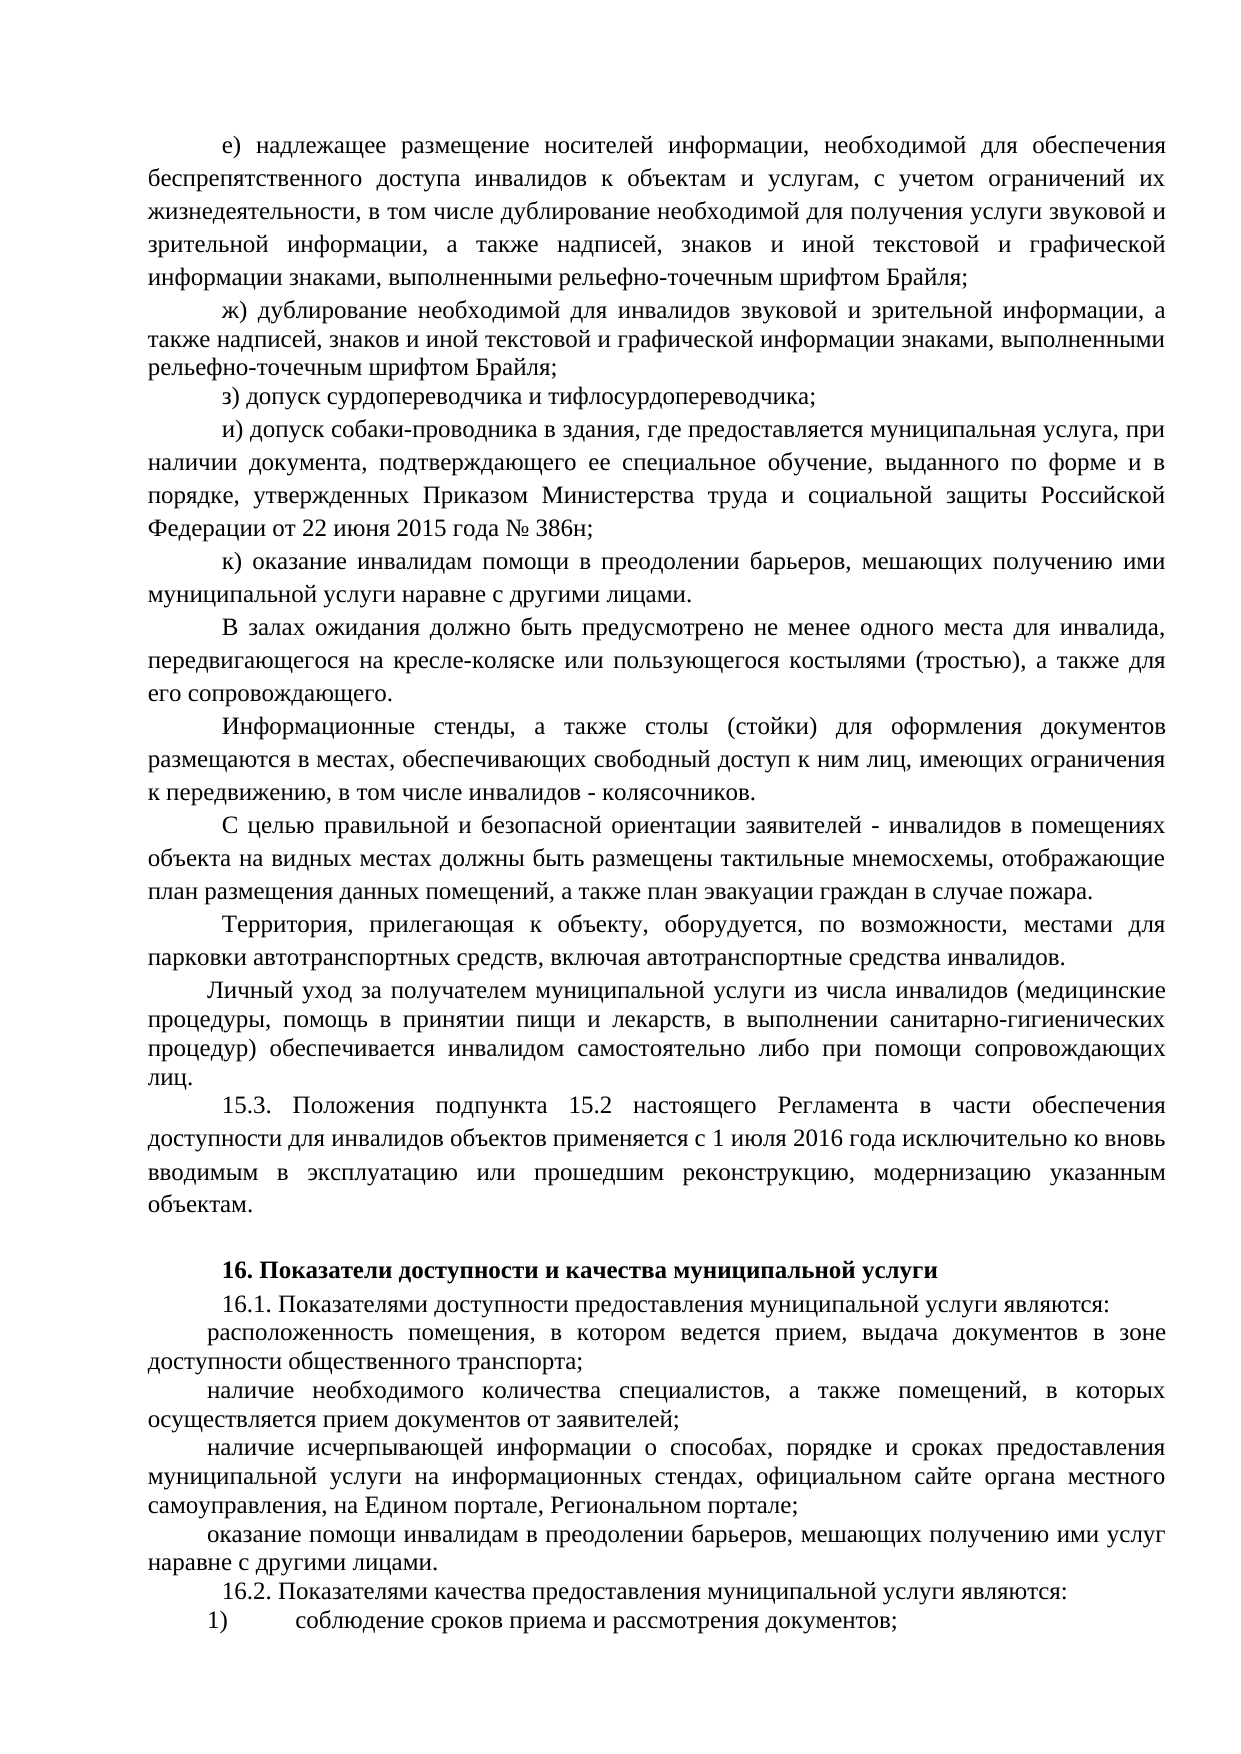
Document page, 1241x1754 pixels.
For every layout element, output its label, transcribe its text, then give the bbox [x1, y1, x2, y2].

text з) допуск сурдопереводчика и тифлосурдопереводчика; [148, 381, 1167, 410]
text наличие необходимого количества специалистов, а также помещений, в которых осуществляется прием документов от заявителей; [148, 1375, 1167, 1432]
text 16. Показатели доступности и качества муниципальной услуги [148, 1256, 1167, 1284]
text 16.2. Показателями качества предоставления муниципальной услуги являются: [148, 1576, 1167, 1605]
text Личный уход за получателем муниципальной услуги из числа инвалидов (медицинские процедуры, помощь в принятии пищи и лекарств, в выполнении санитарно-гигиенических процедур) обеспечивается инвалидом самостоятельно либо при помощи сопровождающих лиц. [148, 976, 1167, 1091]
text 16.1. Показателями доступности предоставления муниципальной услуги являются: [148, 1289, 1167, 1317]
text Информационные стенды, а также столы (стойки) для оформления документов размещаются в местах, обеспечивающих свободный доступ к ним лиц, имеющих ограничения к передвижению, в том числе инвалидов - колясочников. [148, 711, 1167, 806]
text 15.3. Положения подпункта 15.2 настоящего Регламента в части обеспечения доступности для инвалидов объектов применяется с 1 июля 2016 года исключительно ко вновь вводимым в эксплуатацию или прошедшим реконструкцию, модернизацию указанным объектам. [148, 1091, 1167, 1218]
text расположенность помещения, в котором ведется прием, выдача документов в зоне доступности общественного транспорта; [148, 1317, 1167, 1375]
list соблюдение сроков приема и рассмотрения документов; [148, 1605, 1167, 1634]
text и) допуск собаки-проводника в здания, где предоставляется муниципальная услуга, при наличии документа, подтверждающего ее специальное обучение, выданного по форме и в порядке, утвержденных Приказом Министерства труда и социальной защиты Российской Федерации от 22 июня 2015 года № 386н; [148, 414, 1167, 542]
text к) оказание инвалидам помощи в преодолении барьеров, мешающих получению ими муниципальной услуги наравне с другими лицами. [148, 546, 1167, 608]
text наличие исчерпывающей информации о способах, порядке и сроках предоставления муниципальной услуги на информационных стендах, официальном сайте органа местного самоуправления, на Едином портале, Региональном портале; [148, 1432, 1167, 1519]
text В залах ожидания должно быть предусмотрено не менее одного места для инвалида, передвигающегося на кресле-коляске или пользующегося костылями (тростью), а также для его сопровождающего. [148, 612, 1167, 707]
text С целью правильной и безопасной ориентации заявителей - инвалидов в помещениях объекта на видных местах должны быть размещены тактильные мнемосхемы, отображающие план размещения данных помещений, а также план эвакуации граждан в случае пожара. [148, 810, 1167, 905]
text ж) дублирование необходимой для инвалидов звуковой и зрительной информации, а также надписей, знаков и иной текстовой и графической информации знаками, выполненными рельефно-точечным шрифтом Брайля; [148, 295, 1167, 381]
text оказание помощи инвалидам в преодолении барьеров, мешающих получению ими услуг наравне с другими лицами. [148, 1519, 1167, 1576]
text Территория, прилегающая к объекту, оборудуется, по возможности, местами для парковки автотранспортных средств, включая автотранспортные средства инвалидов. [148, 909, 1167, 971]
text е) надлежащее размещение носителей информации, необходимой для обеспечения беспрепятственного доступа инвалидов к объектам и услугам, с учетом ограничений их жизнедеятельности, в том числе дублирование необходимой для получения услуги звуковой и зрительной информации, а также надписей, знаков и иной текстовой и графической информации знаками, выполненными рельефно-точечным шрифтом Брайля; [148, 130, 1167, 291]
